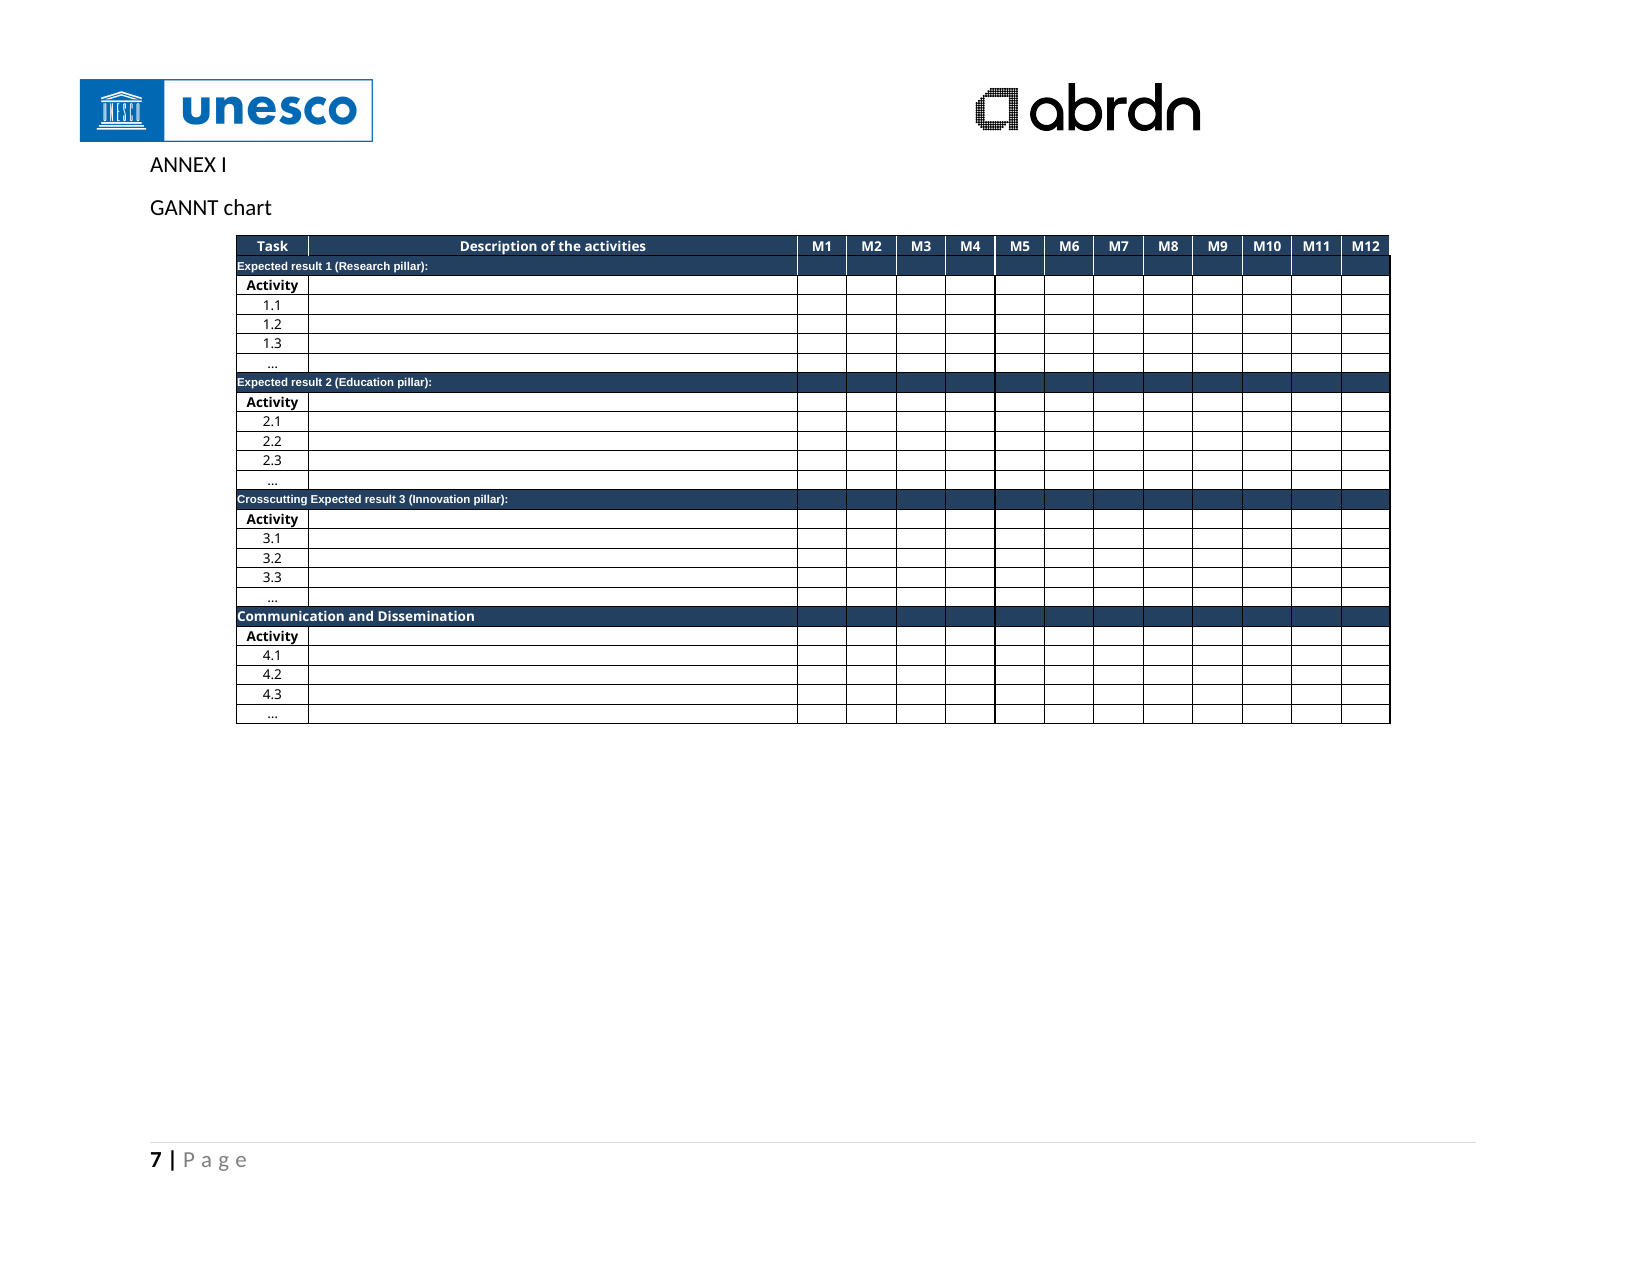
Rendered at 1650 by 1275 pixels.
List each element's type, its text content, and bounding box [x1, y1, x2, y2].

table_cell [1094, 451, 1143, 470]
table_cell [1342, 588, 1389, 606]
table_cell [1243, 276, 1291, 294]
table_cell [996, 315, 1044, 333]
table_cell [847, 529, 896, 548]
table_cell 1.3 [237, 334, 308, 353]
table_cell [1094, 568, 1143, 587]
table_cell [1045, 276, 1093, 294]
table_cell [1045, 490, 1093, 509]
table_cell [1243, 705, 1291, 723]
table_cell [309, 354, 797, 372]
table_cell … [237, 354, 308, 372]
table_cell [897, 432, 945, 450]
table_cell [798, 276, 846, 294]
table_cell [1292, 471, 1341, 489]
table_cell [897, 666, 945, 684]
table_cell … [237, 705, 308, 723]
table_cell [1094, 666, 1143, 684]
table_cell [1292, 354, 1341, 372]
table_cell [946, 549, 994, 567]
table_cell [1094, 295, 1143, 314]
table_cell [1292, 393, 1341, 411]
table_cell [996, 393, 1044, 411]
table_cell [1045, 685, 1093, 703]
table_cell [309, 568, 797, 587]
table_cell [1144, 588, 1192, 606]
table_cell [1193, 666, 1242, 684]
table_cell [946, 373, 994, 392]
table_header M7 [1094, 236, 1143, 255]
table_cell [897, 588, 945, 606]
table_cell [897, 490, 945, 509]
table_cell [996, 490, 1044, 509]
table_cell [1292, 549, 1341, 567]
table_cell [946, 412, 994, 431]
table_cell [798, 315, 846, 333]
table_cell [1045, 510, 1093, 528]
table_cell [847, 685, 896, 703]
table_cell 4.1 [237, 646, 308, 664]
table_cell [1094, 705, 1143, 723]
table_cell [1193, 295, 1242, 314]
table_header Description of the activities [309, 236, 797, 255]
table_cell [1045, 295, 1093, 314]
table_cell [996, 607, 1044, 626]
table_cell [1243, 685, 1291, 703]
table_cell [1144, 666, 1192, 684]
table_cell [1193, 568, 1242, 587]
table_cell [847, 276, 896, 294]
table_cell [996, 412, 1044, 431]
table_cell [798, 451, 846, 470]
table_cell [1144, 354, 1192, 372]
table_cell [1144, 393, 1192, 411]
table_cell [946, 510, 994, 528]
table_cell [1342, 685, 1389, 703]
table_cell [1342, 568, 1389, 587]
table_cell [1342, 705, 1389, 723]
table_cell [996, 588, 1044, 606]
table_cell [1144, 412, 1192, 431]
table_cell Communication and Dissemination [237, 607, 797, 626]
table_cell [897, 334, 945, 353]
table_cell [996, 354, 1044, 372]
text ANNEX I [150, 150, 1476, 178]
table_cell [1045, 451, 1093, 470]
table_cell [1243, 256, 1291, 275]
table_cell [1193, 490, 1242, 509]
table_cell [897, 627, 945, 645]
table_header M2 [847, 236, 896, 255]
table_header Task [237, 236, 308, 255]
table_cell [1342, 412, 1389, 431]
table_cell [1342, 315, 1389, 333]
table_cell [798, 490, 846, 509]
table_cell [1342, 490, 1389, 509]
table_cell [1144, 627, 1192, 645]
table_cell [1094, 510, 1143, 528]
table_cell [1342, 334, 1389, 353]
table_cell [1292, 588, 1341, 606]
table_cell [1045, 393, 1093, 411]
table_cell [309, 412, 797, 431]
table_cell [1094, 393, 1143, 411]
table_cell [309, 451, 797, 470]
table_cell [996, 334, 1044, 353]
table_cell [1094, 646, 1143, 664]
table_cell [946, 393, 994, 411]
table_cell [946, 334, 994, 353]
table_cell [897, 646, 945, 664]
table_cell [1144, 685, 1192, 703]
table_cell [309, 705, 797, 723]
table_cell [996, 627, 1044, 645]
table_cell [1243, 373, 1291, 392]
table_cell [1045, 529, 1093, 548]
table_cell [946, 646, 994, 664]
table_cell [1342, 432, 1389, 450]
table_cell [897, 354, 945, 372]
table_cell [1144, 373, 1192, 392]
table_cell [1144, 490, 1192, 509]
table_cell [1342, 529, 1389, 548]
table_cell [1144, 295, 1192, 314]
table_cell [798, 432, 846, 450]
table_cell [996, 373, 1044, 392]
table_cell [1292, 568, 1341, 587]
table_cell [1292, 295, 1341, 314]
table_cell [1342, 666, 1389, 684]
table_cell [1193, 471, 1242, 489]
table_cell [798, 354, 846, 372]
table_cell [1094, 685, 1143, 703]
table_cell [309, 471, 797, 489]
table_header M1 [798, 236, 846, 255]
table_cell [1193, 432, 1242, 450]
table_cell [1243, 354, 1291, 372]
table_cell [996, 529, 1044, 548]
table_cell [996, 510, 1044, 528]
table_cell [996, 451, 1044, 470]
table_cell [798, 588, 846, 606]
table_cell [1243, 588, 1291, 606]
table_cell [1243, 393, 1291, 411]
table_cell [1292, 334, 1341, 353]
table_cell [1094, 373, 1143, 392]
table_cell [309, 510, 797, 528]
table_cell [847, 334, 896, 353]
table_cell [847, 568, 896, 587]
table_cell [1193, 334, 1242, 353]
table_cell [1292, 412, 1341, 431]
table_cell [847, 256, 896, 275]
table_cell [1243, 471, 1291, 489]
table_cell [1292, 432, 1341, 450]
table_cell [1144, 529, 1192, 548]
table_cell [1094, 412, 1143, 431]
table_cell [1342, 393, 1389, 411]
table_cell [1342, 607, 1389, 626]
table_cell [1094, 354, 1143, 372]
table_cell [1243, 666, 1291, 684]
table_cell [1144, 451, 1192, 470]
table_cell [1292, 315, 1341, 333]
table_cell [798, 510, 846, 528]
table_cell [1342, 549, 1389, 567]
table_header M12 [1342, 236, 1389, 255]
table_cell 3.3 [237, 568, 308, 587]
table_cell [1045, 607, 1093, 626]
table_cell [798, 666, 846, 684]
table_cell [897, 510, 945, 528]
table_cell [798, 295, 846, 314]
table_cell [1094, 432, 1143, 450]
table_cell [946, 354, 994, 372]
table_cell [1045, 354, 1093, 372]
table_cell [1243, 627, 1291, 645]
table_header M11 [1292, 236, 1341, 255]
table_cell [1243, 510, 1291, 528]
table_cell [847, 432, 896, 450]
table_cell Expected result 1 (Research pillar): [237, 256, 797, 275]
table_cell [1045, 256, 1093, 275]
table_cell [798, 471, 846, 489]
table_cell [897, 451, 945, 470]
table_cell [946, 666, 994, 684]
table_cell [1144, 510, 1192, 528]
table_cell [1243, 432, 1291, 450]
table_cell [1144, 334, 1192, 353]
table_cell Activity [237, 276, 308, 294]
table_cell [798, 705, 846, 723]
table_cell … [237, 471, 308, 489]
table_cell [996, 432, 1044, 450]
table_cell 2.3 [237, 451, 308, 470]
table_cell [309, 588, 797, 606]
table_cell [309, 529, 797, 548]
table_cell [309, 432, 797, 450]
table_cell [897, 393, 945, 411]
table_cell [847, 588, 896, 606]
table_cell [1193, 549, 1242, 567]
picture [971, 77, 1210, 138]
table_cell [1144, 276, 1192, 294]
table_header M6 [1045, 236, 1093, 255]
table_cell [1292, 705, 1341, 723]
table_cell [1243, 412, 1291, 431]
table_cell [996, 646, 1044, 664]
table_cell [798, 256, 846, 275]
table_cell Expected result 2 (Education pillar): [237, 373, 797, 392]
table_cell [1292, 510, 1341, 528]
table_cell [309, 295, 797, 314]
table_cell [897, 705, 945, 723]
table_cell [1045, 412, 1093, 431]
table_cell [996, 549, 1044, 567]
table_cell [1144, 607, 1192, 626]
table_cell [1292, 607, 1341, 626]
table_cell [798, 627, 846, 645]
table_cell Activity [237, 510, 308, 528]
table_cell [798, 529, 846, 548]
table_cell 4.2 [237, 666, 308, 684]
table_cell [1045, 568, 1093, 587]
table_cell [1193, 412, 1242, 431]
table_cell [946, 685, 994, 703]
table_cell [1045, 471, 1093, 489]
table_cell [946, 705, 994, 723]
table_cell [996, 568, 1044, 587]
table_cell [946, 529, 994, 548]
table_cell [1292, 646, 1341, 664]
table_cell [1094, 315, 1143, 333]
table_cell [798, 646, 846, 664]
table_cell [946, 607, 994, 626]
table_cell [1292, 373, 1341, 392]
table_cell [1045, 646, 1093, 664]
table_cell [798, 549, 846, 567]
table_cell [1292, 529, 1341, 548]
table_cell [1144, 568, 1192, 587]
table_cell [1144, 471, 1192, 489]
table_header M8 [1144, 236, 1192, 255]
table_cell [897, 315, 945, 333]
table_cell [996, 471, 1044, 489]
table_cell [946, 627, 994, 645]
table_cell [1342, 451, 1389, 470]
table_cell [1243, 607, 1291, 626]
table_cell [847, 354, 896, 372]
table_cell [996, 705, 1044, 723]
table_cell [1342, 354, 1389, 372]
table_cell [309, 646, 797, 664]
table_cell [1292, 685, 1341, 703]
text GANNT chart [150, 193, 1476, 221]
table_cell [946, 588, 994, 606]
table_cell 4.3 [237, 685, 308, 703]
table_cell 1.1 [237, 295, 308, 314]
table_cell [897, 529, 945, 548]
table_cell [1342, 373, 1389, 392]
table_cell [946, 256, 994, 275]
table_cell [897, 256, 945, 275]
table_cell [847, 393, 896, 411]
table_cell [1342, 646, 1389, 664]
table_header M3 [897, 236, 945, 255]
table_cell [1094, 256, 1143, 275]
table_cell [798, 685, 846, 703]
table_cell [1144, 256, 1192, 275]
table_cell [1292, 666, 1341, 684]
table_cell [1292, 490, 1341, 509]
table_cell [1193, 510, 1242, 528]
table_cell [1045, 334, 1093, 353]
table_cell [946, 276, 994, 294]
table_cell [946, 568, 994, 587]
table_cell [847, 373, 896, 392]
table_header M5 [996, 236, 1044, 255]
table_cell [1094, 276, 1143, 294]
table_cell [309, 315, 797, 333]
table_cell [1144, 315, 1192, 333]
table_cell [1094, 529, 1143, 548]
table_cell [1193, 627, 1242, 645]
table_cell [847, 412, 896, 431]
table_cell [897, 549, 945, 567]
table_cell [1094, 334, 1143, 353]
table_cell [309, 334, 797, 353]
table_cell [847, 490, 896, 509]
table_cell [1193, 256, 1242, 275]
table_cell [847, 510, 896, 528]
table_cell [996, 256, 1044, 275]
table_cell [1193, 646, 1242, 664]
table_header M9 [1193, 236, 1242, 255]
table_cell [1045, 627, 1093, 645]
table_cell [1144, 646, 1192, 664]
table_cell [1243, 646, 1291, 664]
table_cell [1193, 705, 1242, 723]
table_cell [1094, 549, 1143, 567]
table_cell [798, 607, 846, 626]
picture [79, 79, 373, 142]
table_cell [309, 627, 797, 645]
table_cell [1045, 549, 1093, 567]
table_cell [798, 412, 846, 431]
table_cell [1193, 276, 1242, 294]
table_cell [897, 295, 945, 314]
table_cell [1193, 529, 1242, 548]
table_cell [1193, 685, 1242, 703]
table_cell [1342, 627, 1389, 645]
table_cell [1292, 256, 1341, 275]
table_cell [1292, 276, 1341, 294]
table_cell [897, 685, 945, 703]
table_cell [847, 666, 896, 684]
table_cell 2.2 [237, 432, 308, 450]
table_cell 1.2 [237, 315, 308, 333]
table_cell [847, 471, 896, 489]
table_cell [1193, 354, 1242, 372]
table_cell [1045, 588, 1093, 606]
table_cell [1193, 393, 1242, 411]
table_cell [897, 412, 945, 431]
table_cell [996, 685, 1044, 703]
table_cell [1045, 705, 1093, 723]
table_cell [897, 471, 945, 489]
table_cell [1292, 627, 1341, 645]
table_cell [897, 607, 945, 626]
table_cell [847, 646, 896, 664]
table_cell [847, 295, 896, 314]
table_cell [1243, 451, 1291, 470]
table_cell [1243, 568, 1291, 587]
table_cell [996, 295, 1044, 314]
table_cell [1193, 315, 1242, 333]
table_cell [847, 705, 896, 723]
table_cell [1243, 490, 1291, 509]
table_cell [1342, 471, 1389, 489]
table_cell [798, 568, 846, 587]
table_cell [946, 490, 994, 509]
table_cell [996, 276, 1044, 294]
table_cell 3.2 [237, 549, 308, 567]
table_cell [1243, 315, 1291, 333]
table_cell 3.1 [237, 529, 308, 548]
table_cell Activity [237, 627, 308, 645]
table_cell [1094, 588, 1143, 606]
table_cell [798, 393, 846, 411]
table_cell [946, 432, 994, 450]
table_cell [847, 451, 896, 470]
table_cell Activity [237, 393, 308, 411]
table_cell [1045, 432, 1093, 450]
table_cell [897, 373, 945, 392]
table_cell … [237, 588, 308, 606]
table_cell [1094, 490, 1143, 509]
table_cell [946, 315, 994, 333]
table_cell [309, 549, 797, 567]
table_cell [1193, 373, 1242, 392]
table_cell [847, 627, 896, 645]
table_cell [798, 334, 846, 353]
table_cell [1193, 607, 1242, 626]
table_cell [1045, 315, 1093, 333]
table_cell [1342, 295, 1389, 314]
table_cell [1094, 627, 1143, 645]
table_cell [1045, 666, 1093, 684]
table_cell [946, 295, 994, 314]
table_cell [1342, 510, 1389, 528]
table_cell [1243, 529, 1291, 548]
table_header M10 [1243, 236, 1291, 255]
table_cell [847, 315, 896, 333]
table_cell [798, 373, 846, 392]
table_cell [1342, 256, 1389, 275]
table_cell [1292, 451, 1341, 470]
table_cell [1193, 451, 1242, 470]
table_cell [946, 451, 994, 470]
table_cell [1243, 295, 1291, 314]
table_cell [897, 568, 945, 587]
table_cell [1193, 588, 1242, 606]
table_cell 2.1 [237, 412, 308, 431]
table_cell [1243, 549, 1291, 567]
table_cell [1144, 705, 1192, 723]
table_cell Crosscutting Expected result 3 (Innovation pillar): [237, 490, 797, 509]
table_cell [1342, 276, 1389, 294]
table_cell [1144, 549, 1192, 567]
table_cell [847, 549, 896, 567]
table_cell [1243, 334, 1291, 353]
table_cell [847, 607, 896, 626]
table_cell [309, 393, 797, 411]
table_cell [309, 685, 797, 703]
table_cell [946, 471, 994, 489]
table_header M4 [946, 236, 994, 255]
table_cell [897, 276, 945, 294]
table_cell [309, 666, 797, 684]
table_cell [1144, 432, 1192, 450]
table_cell [1094, 471, 1143, 489]
table_cell [309, 276, 797, 294]
table_cell [996, 666, 1044, 684]
table_cell [1045, 373, 1093, 392]
table_cell [1094, 607, 1143, 626]
